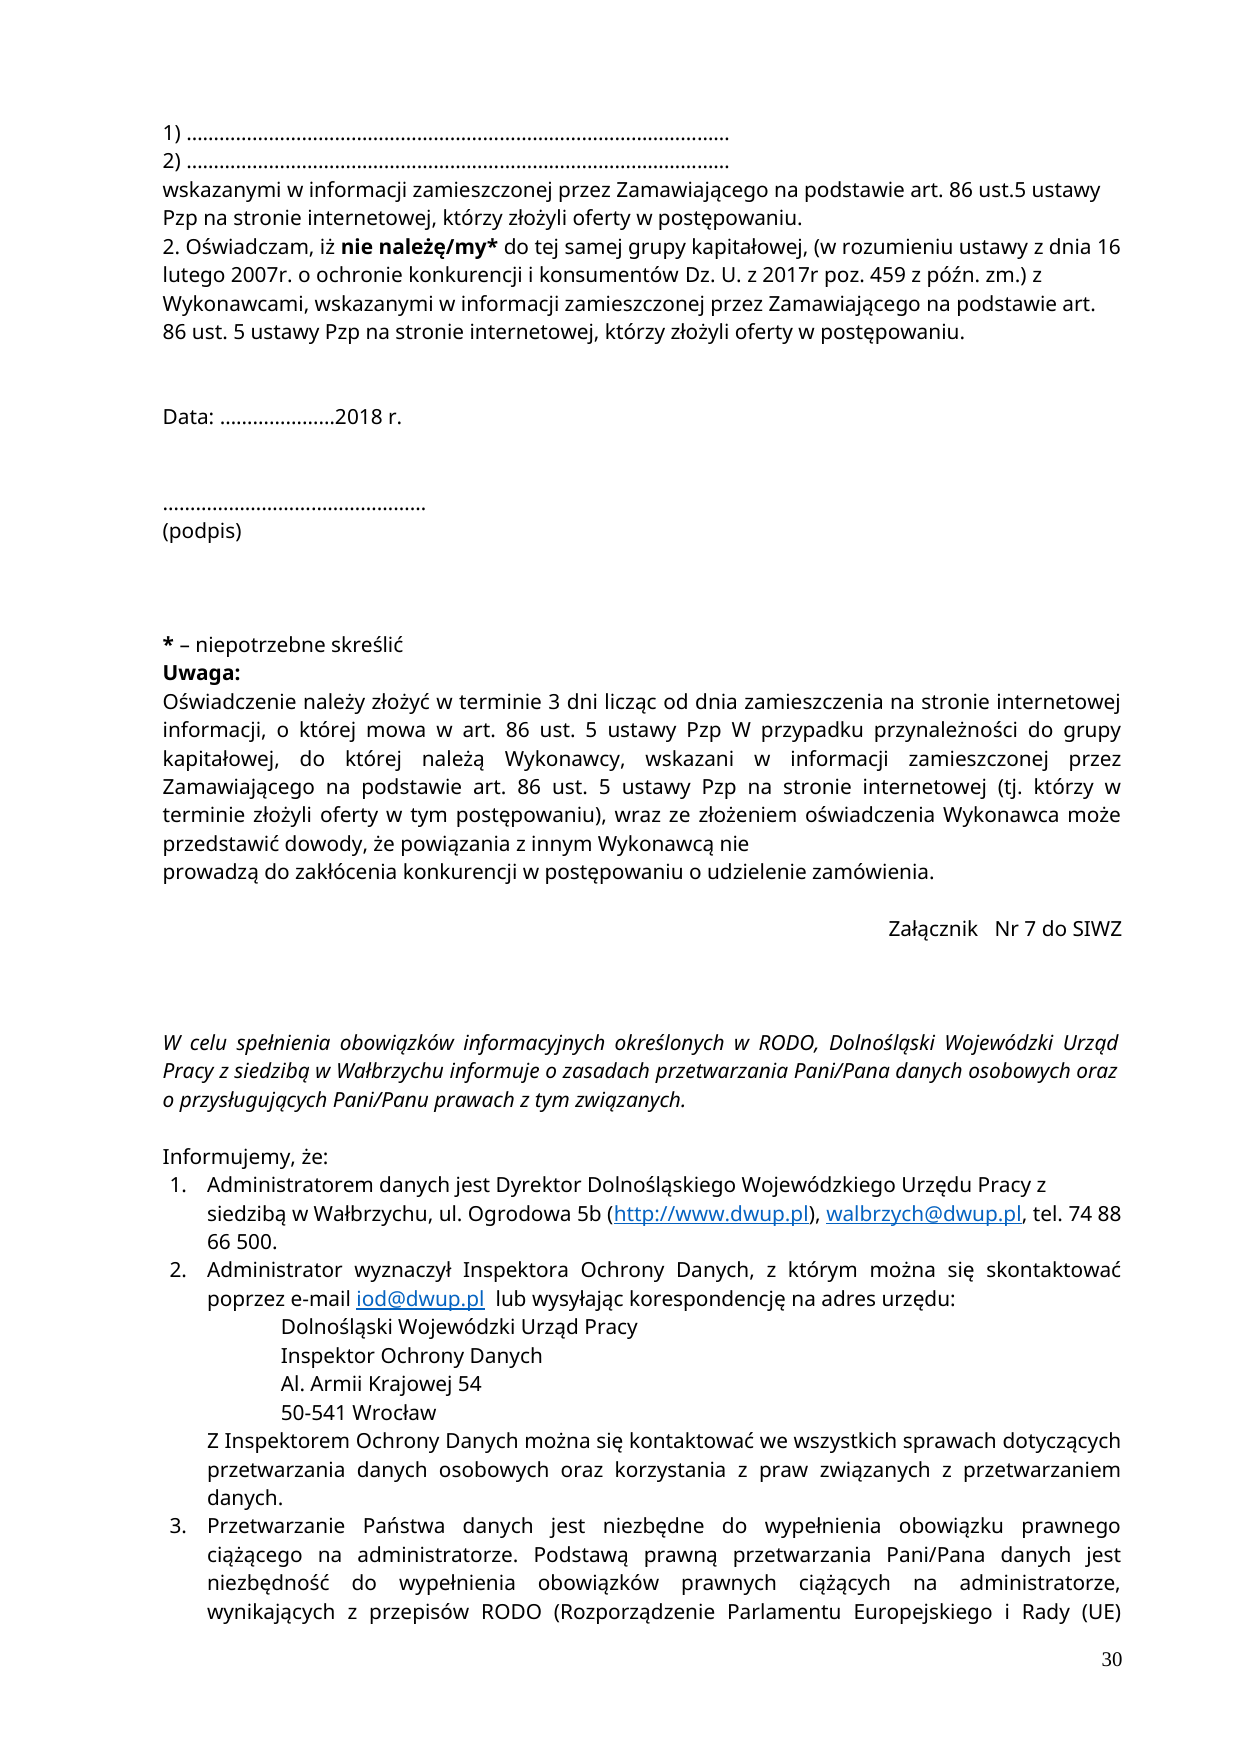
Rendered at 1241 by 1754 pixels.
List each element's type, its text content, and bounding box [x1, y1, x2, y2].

text Inspektor Ochrony Danych [281, 1341, 1122, 1369]
text Informujemy, że: [162, 1142, 1122, 1170]
text ………………………………………… [162, 488, 1122, 516]
text wskazanymi w informacji zamieszczonej przez Zamawiającego na podstawie art. 86 ust.5 ustawy Pzp na stronie internetowej, którzy złożyli oferty w postępowaniu. [162, 175, 1122, 232]
text 1) ……………………………………………………………………………………… [162, 118, 1122, 147]
text Data: …………………2018 r. [162, 402, 1122, 431]
text prowadzą do zakłócenia konkurencji w postępowaniu o udzielenie zamówienia. [162, 857, 1122, 886]
text 2. Oświadczam, iż nie należę/my* do tej samej grupy kapitałowej, (w rozumieniu ustawy z dnia 16 lutego 2007r. o ochronie konkurencji i konsumentów Dz. U. z 2017r poz. 459 z późn. zm.) z Wykonawcami, wskazanymi w informacji zamieszczonej przez Zamawiającego na podstawie art. 86 ust. 5 ustawy Pzp na stronie internetowej, którzy złożyli oferty w postępowaniu. [162, 232, 1122, 346]
list Administratorem danych jest Dyrektor Dolnośląskiego Wojewódzkiego Urzędu Pracy z siedzibą w Wałbrzychu, ul. Ogrodowa 5b (http://www.dwup.pl), walbrzych@dwup.pl, tel. 74 88 66 500. [169, 1170, 1122, 1256]
text 2) ……………………………………………………………………………………… [162, 147, 1122, 175]
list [169, 1512, 1122, 1625]
list Administrator wyznaczył Inspektora Ochrony Danych, z którym można się skontaktować poprzez e-mail iod@dwup.pl lub wysyłając korespondencję na adres urzędu: [169, 1256, 1122, 1312]
text * – niepotrzebne skreślić [162, 630, 1122, 658]
text (podpis) [162, 516, 1122, 545]
text Załącznik Nr 7 do SIWZ [162, 914, 1122, 943]
text Uwaga: [162, 658, 1122, 687]
text W celu spełnienia obowiązków informacyjnych określonych w RODO, Dolnośląski Wojewódzki Urząd Pracy z siedzibą w Wałbrzychu informuje o zasadach przetwarzania Pani/Pana danych osobowych oraz o przysługujących Pani/Panu prawach z tym związanych. [162, 1028, 1122, 1113]
text Dolnośląski Wojewódzki Urząd Pracy [281, 1312, 1122, 1341]
text 50-541 Wrocław [281, 1398, 1122, 1426]
text Al. Armii Krajowej 54 [281, 1369, 1122, 1398]
text Z Inspektorem Ochrony Danych można się kontaktować we wszystkich sprawach dotyczących przetwarzania danych osobowych oraz korzystania z praw związanych z przetwarzaniem danych. [207, 1426, 1122, 1512]
text Oświadczenie należy złożyć w terminie 3 dni licząc od dnia zamieszczenia na stronie internetowej informacji, o której mowa w art. 86 ust. 5 ustawy Pzp W przypadku przynależności do grupy kapitałowej, do której należą Wykonawcy, wskazani w informacji zamieszczonej przez Zamawiającego na podstawie art. 86 ust. 5 ustawy Pzp na stronie internetowej (tj. którzy w terminie złożyli oferty w tym postępowaniu), wraz ze złożeniem oświadczenia Wykonawca może przedstawić dowody, że powiązania z innym Wykonawcą nie [162, 687, 1122, 857]
